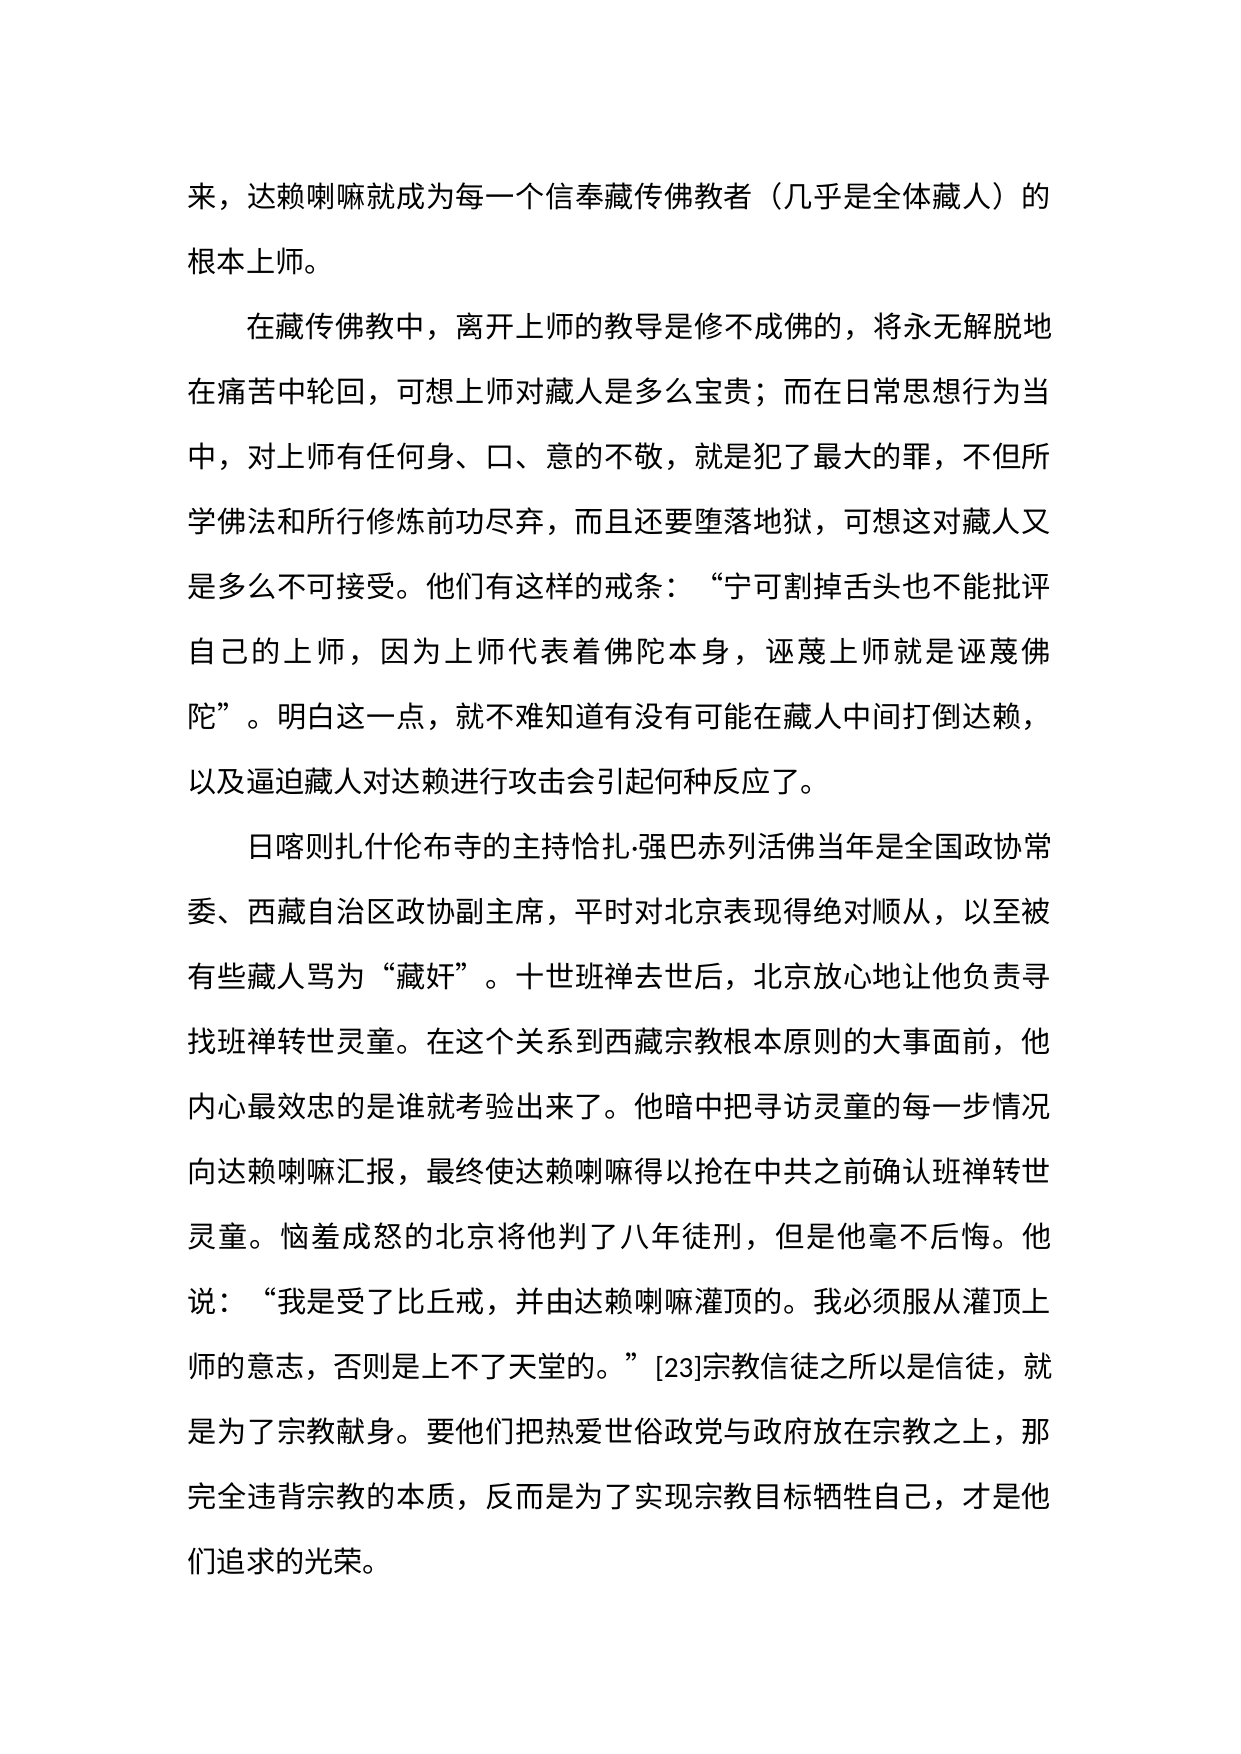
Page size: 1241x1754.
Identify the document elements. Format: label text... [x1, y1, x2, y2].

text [187, 162, 1053, 292]
text 日喀则扎什伦布寺的主持恰扎·强巴赤列活佛当年是全国政协常委、西藏自治区政协副主席，平时对北京表现得绝对顺从，以至被有些藏人骂为“藏奸”。十世班禅去世后，北京放心地让他负责寻找班禅转世灵童。在这个关系到西藏宗教根本原则的大事面前，他内心最效忠的是谁就考验出来了。他暗中把寻访灵童的每一步情况向达赖喇嘛汇报，最终使达赖喇嘛得以抢在中共之前确认班禅转世灵童。恼羞成怒的北京将他判了八年徒刑，但是他毫不后悔。他说：“我是受了比丘戒，并由达赖喇嘛灌顶的。我必须服从灌顶上师的意志，否则是上不了天堂的。”[23]宗教信徒之所以是信徒，就是为了宗教献身。要他们把热爱世俗政党与政府放在宗教之上，那完全违背宗教的本质，反而是为了实现宗教目标牺牲自己，才是他们追求的光荣。 [187, 812, 1053, 1592]
text 在藏传佛教中，离开上师的教导是修不成佛的，将永无解脱地在痛苦中轮回，可想上师对藏人是多么宝贵；而在日常思想行为当中，对上师有任何身、口、意的不敬，就是犯了最大的罪，不但所学佛法和所行修炼前功尽弃，而且还要堕落地狱，可想这对藏人又是多么不可接受。他们有这样的戒条：“宁可割掉舌头也不能批评自己的上师，因为上师代表着佛陀本身，诬蔑上师就是诬蔑佛陀”。明白这一点，就不难知道有没有可能在藏人中间打倒达赖，以及逼迫藏人对达赖进行攻击会引起何种反应了。 [187, 292, 1053, 812]
